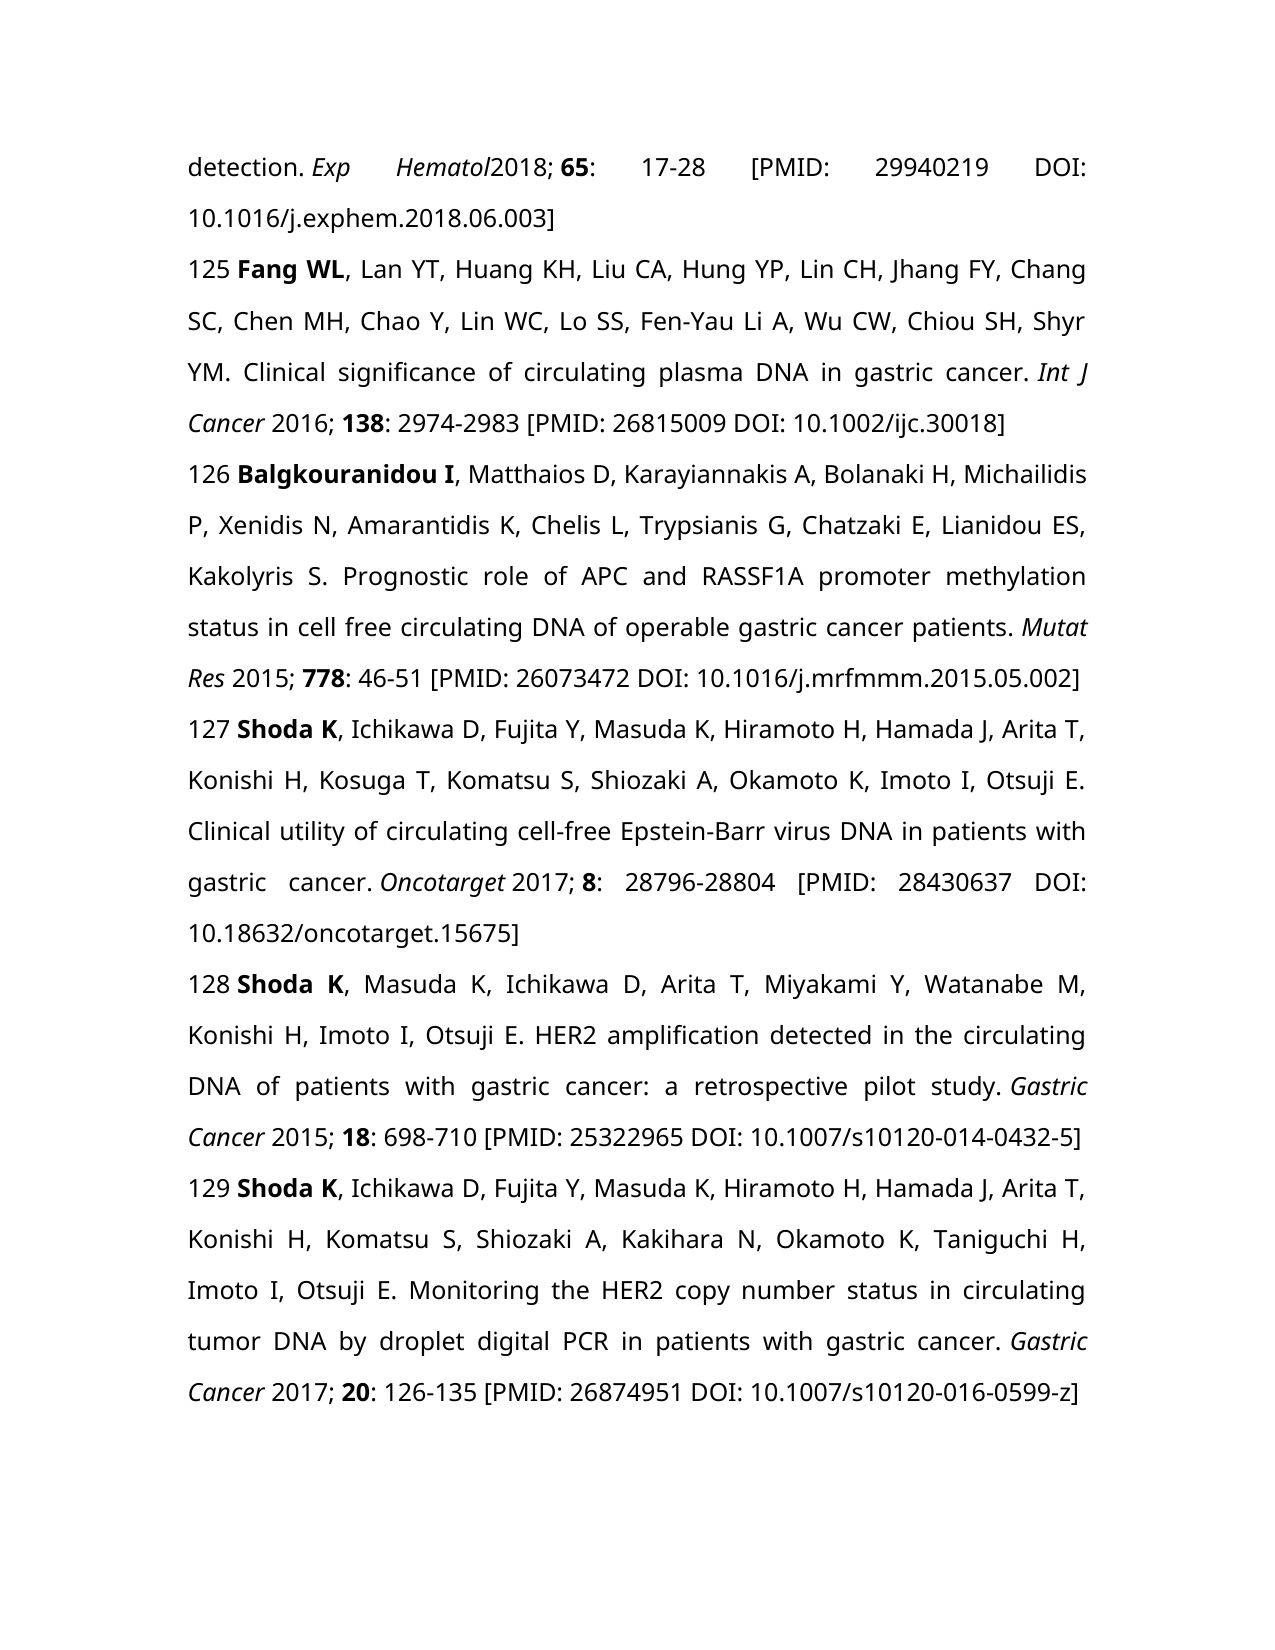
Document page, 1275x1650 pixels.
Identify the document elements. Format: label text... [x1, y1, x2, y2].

text 126 Balgkouranidou I, Matthaios D, Karayiannakis A, Bolanaki H, Michailidis P, Xenidis N, Amarantidis K, Chelis L, Trypsianis G, Chatzaki E, Lianidou ES, Kakolyris S. Prognostic role of APC and RASSF1A promoter methylation status in cell free circulating DNA of operable gastric cancer patients. Mutat Res 2015; 778: 46-51 [PMID: 26073472 DOI: 10.1016/j.mrfmmm.2015.05.002] [187, 456, 1087, 694]
text 125 Fang WL, Lan YT, Huang KH, Liu CA, Hung YP, Lin CH, Jhang FY, Chang SC, Chen MH, Chao Y, Lin WC, Lo SS, Fen-Yau Li A, Wu CW, Chiou SH, Shyr YM. Clinical significance of circulating plasma DNA in gastric cancer. Int J Cancer 2016; 138: 2974-2983 [PMID: 26815009 DOI: 10.1002/ijc.30018] [187, 252, 1087, 439]
text 128 Shoda K, Masuda K, Ichikawa D, Arita T, Miyakami Y, Watanabe M, Konishi H, Imoto I, Otsuji E. HER2 amplification detected in the circulating DNA of patients with gastric cancer: a retrospective pilot study. Gastric Cancer 2015; 18: 698-710 [PMID: 25322965 DOI: 10.1007/s10120-014-0432-5] [187, 967, 1087, 1154]
text 127 Shoda K, Ichikawa D, Fujita Y, Masuda K, Hiramoto H, Hamada J, Arita T, Konishi H, Kosuga T, Komatsu S, Shiozaki A, Okamoto K, Imoto I, Otsuji E. Clinical utility of circulating cell-free Epstein-Barr virus DNA in patients with gastric cancer. Oncotarget 2017; 8: 28796-28804 [PMID: 28430637 DOI: 10.18632/oncotarget.15675] [187, 711, 1087, 950]
text 129 Shoda K, Ichikawa D, Fujita Y, Masuda K, Hiramoto H, Hamada J, Arita T, Konishi H, Komatsu S, Shiozaki A, Kakihara N, Okamoto K, Taniguchi H, Imoto I, Otsuji E. Monitoring the HER2 copy number status in circulating tumor DNA by droplet digital PCR in patients with gastric cancer. Gastric Cancer 2017; 20: 126-135 [PMID: 26874951 DOI: 10.1007/s10120-016-0599-z] [187, 1171, 1087, 1409]
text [187, 150, 1087, 235]
